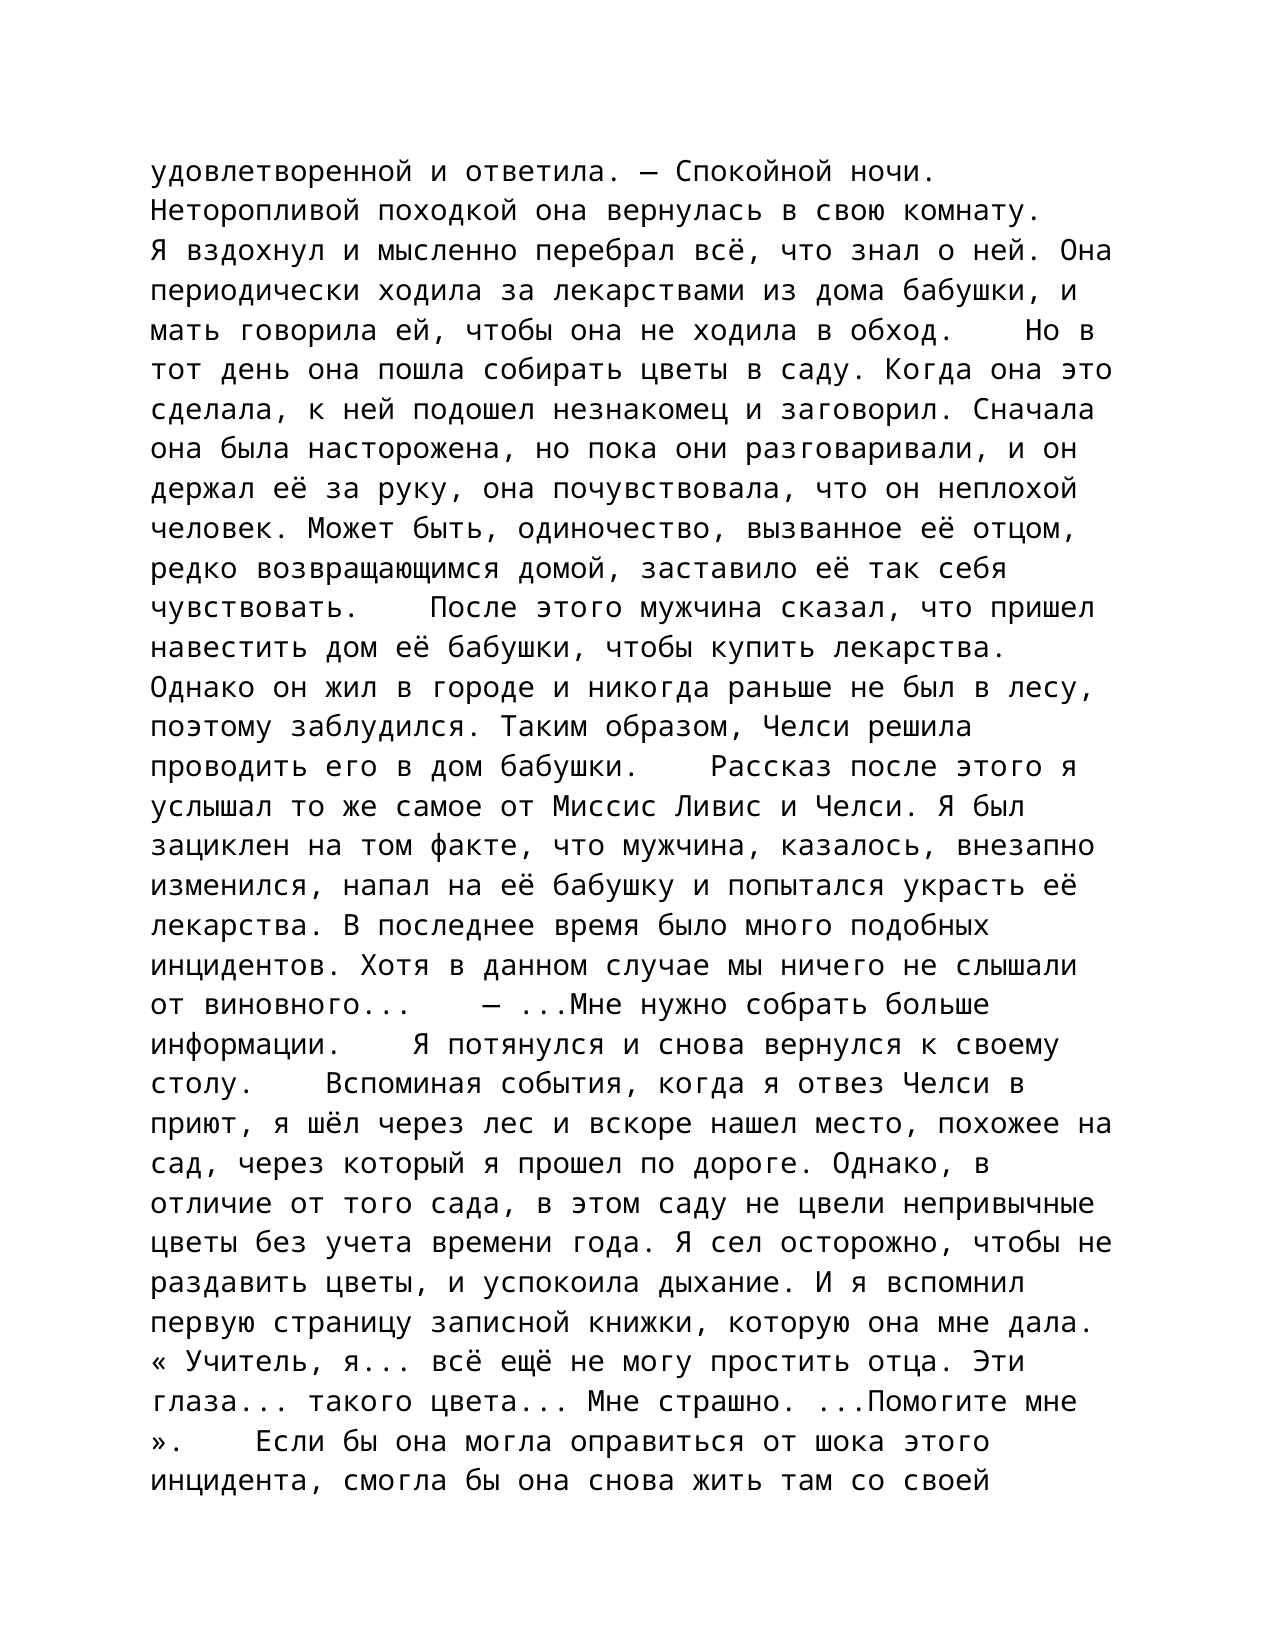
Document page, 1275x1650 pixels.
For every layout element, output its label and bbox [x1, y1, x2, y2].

text [150, 150, 1125, 1499]
